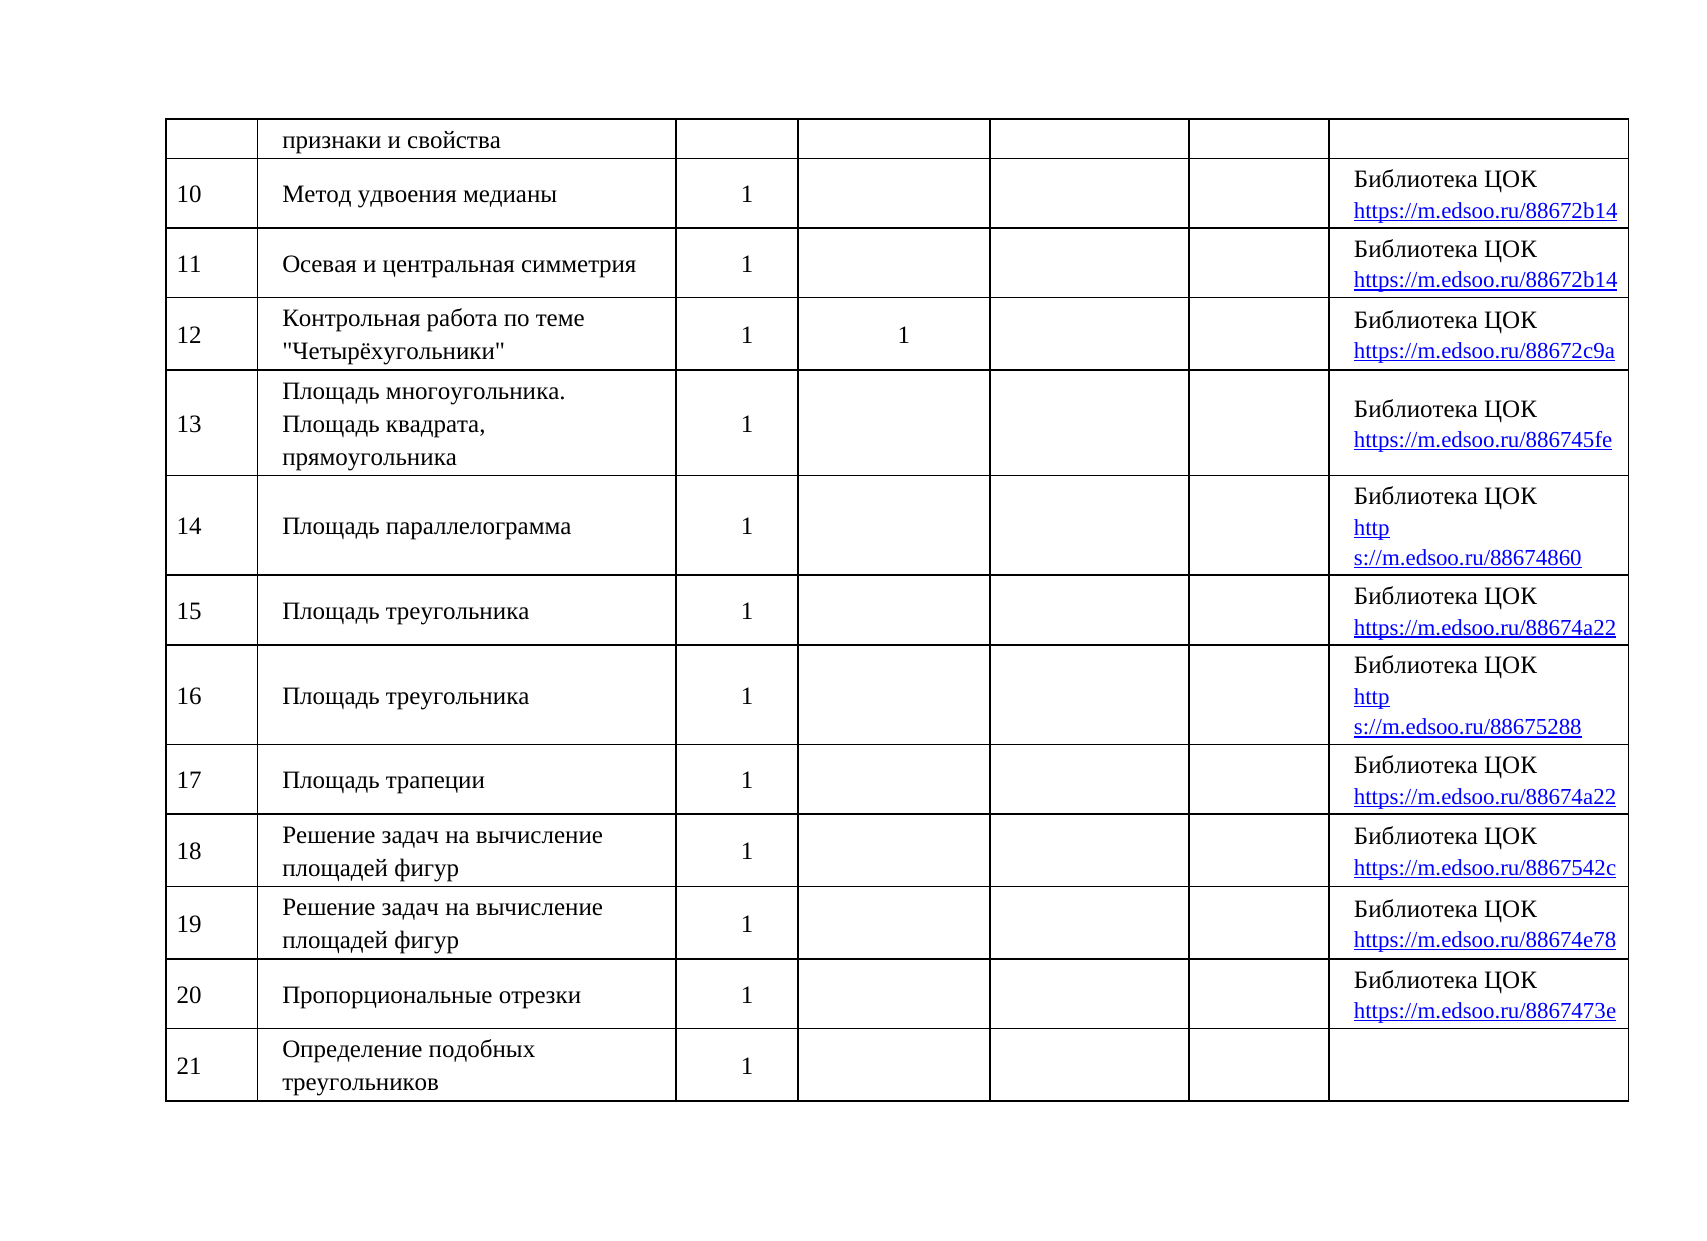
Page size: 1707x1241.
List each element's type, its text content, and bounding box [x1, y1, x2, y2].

table_cell [1190, 159, 1328, 227]
table_cell 20 [167, 960, 257, 1028]
table_cell 1 [799, 298, 989, 369]
table_cell [799, 229, 989, 297]
table_cell [1330, 1029, 1628, 1100]
table_cell [1190, 576, 1328, 644]
table_cell 1 [677, 1029, 797, 1100]
table_cell 1 [677, 745, 797, 813]
table_cell Пропорциональные отрезки [258, 960, 675, 1028]
table_cell [799, 120, 989, 157]
table_cell Осевая и центральная симметрия [258, 229, 675, 297]
table_cell [1190, 229, 1328, 297]
table_cell Площадь треугольника [258, 576, 675, 644]
table_cell Решение задач на вычисление площадей фигур [258, 887, 675, 958]
table_cell 1 [677, 887, 797, 958]
table_cell 1 [677, 576, 797, 644]
table_cell [1190, 120, 1328, 157]
table_cell [799, 371, 989, 474]
table_cell Площадь параллелограмма [258, 476, 675, 574]
table_cell [991, 960, 1188, 1028]
table_cell 1 [677, 815, 797, 886]
table_cell Библиотека ЦОК https://m.edsoo.ru/88672b14 [1330, 229, 1628, 297]
table_cell 16 [167, 646, 257, 744]
table_cell 1 [677, 229, 797, 297]
table_cell Библиотека ЦОК https://m.edsoo.ru/88672c9a [1330, 298, 1628, 369]
table_cell [991, 229, 1188, 297]
table_cell Площадь треугольника [258, 646, 675, 744]
table_cell [991, 1029, 1188, 1100]
table_cell [1190, 815, 1328, 886]
table_cell [1190, 887, 1328, 958]
table_cell Библиотека ЦОК https://m.edsoo.ru/88674e78 [1330, 887, 1628, 958]
table_cell [991, 745, 1188, 813]
table_cell [799, 576, 989, 644]
table_cell [799, 646, 989, 744]
table_cell 17 [167, 745, 257, 813]
table_cell 21 [167, 1029, 257, 1100]
table_cell 12 [167, 298, 257, 369]
table_cell 1 [677, 371, 797, 474]
table_cell Библиотека ЦОК https://m.edsoo.ru/88674a22 [1330, 745, 1628, 813]
table_cell Библиотека ЦОК https://m.edsoo.ru/88674860 [1330, 476, 1628, 574]
table_cell Библиотека ЦОК https://m.edsoo.ru/8867542c [1330, 815, 1628, 886]
table_cell [991, 576, 1188, 644]
table_cell [1190, 745, 1328, 813]
table_cell [799, 745, 989, 813]
table_cell 1 [677, 120, 797, 157]
table_cell 1 [677, 960, 797, 1028]
table_cell 18 [167, 815, 257, 886]
table_cell [799, 887, 989, 958]
table_cell 10 [167, 159, 257, 227]
table_cell 19 [167, 887, 257, 958]
table_cell Библиотека ЦОК https://m.edsoo.ru/886745fe [1330, 371, 1628, 474]
table_cell [799, 960, 989, 1028]
table_cell 14 [167, 476, 257, 574]
table_cell [1190, 1029, 1328, 1100]
table_cell [1190, 646, 1328, 744]
table_cell [991, 887, 1188, 958]
table_cell 13 [167, 371, 257, 474]
table_cell Контрольная работа по теме "Четырёхугольники" [258, 298, 675, 369]
table_cell 1 [677, 476, 797, 574]
table_cell Площадь трапеции [258, 745, 675, 813]
table_cell [991, 120, 1188, 157]
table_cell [258, 120, 675, 157]
table_cell 9 [167, 120, 257, 157]
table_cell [1330, 120, 1628, 157]
table_cell Библиотека ЦОК https://m.edsoo.ru/88675288 [1330, 646, 1628, 744]
table_cell Площадь многоугольника. Площадь квадрата, прямоугольника [258, 371, 675, 474]
table_cell 1 [677, 646, 797, 744]
table_cell [799, 476, 989, 574]
table_cell [1190, 960, 1328, 1028]
table_cell [991, 371, 1188, 474]
table_cell Библиотека ЦОК https://m.edsoo.ru/88672b14 [1330, 159, 1628, 227]
table_cell Библиотека ЦОК https://m.edsoo.ru/88674a22 [1330, 576, 1628, 644]
table_cell 1 [677, 298, 797, 369]
table_cell [1190, 371, 1328, 474]
table_cell [991, 476, 1188, 574]
table_cell Определение подобных треугольников [258, 1029, 675, 1100]
table_cell [991, 159, 1188, 227]
table_cell Метод удвоения медианы [258, 159, 675, 227]
table_cell 11 [167, 229, 257, 297]
table_cell [991, 646, 1188, 744]
table_cell 15 [167, 576, 257, 644]
table_cell [991, 815, 1188, 886]
table_cell [991, 298, 1188, 369]
table_cell Решение задач на вычисление площадей фигур [258, 815, 675, 886]
table_cell [1190, 298, 1328, 369]
table_cell Библиотека ЦОК https://m.edsoo.ru/8867473e [1330, 960, 1628, 1028]
table_cell 1 [677, 159, 797, 227]
table_cell [799, 1029, 989, 1100]
table_cell [799, 815, 989, 886]
table_cell [799, 159, 989, 227]
table_cell [1190, 476, 1328, 574]
